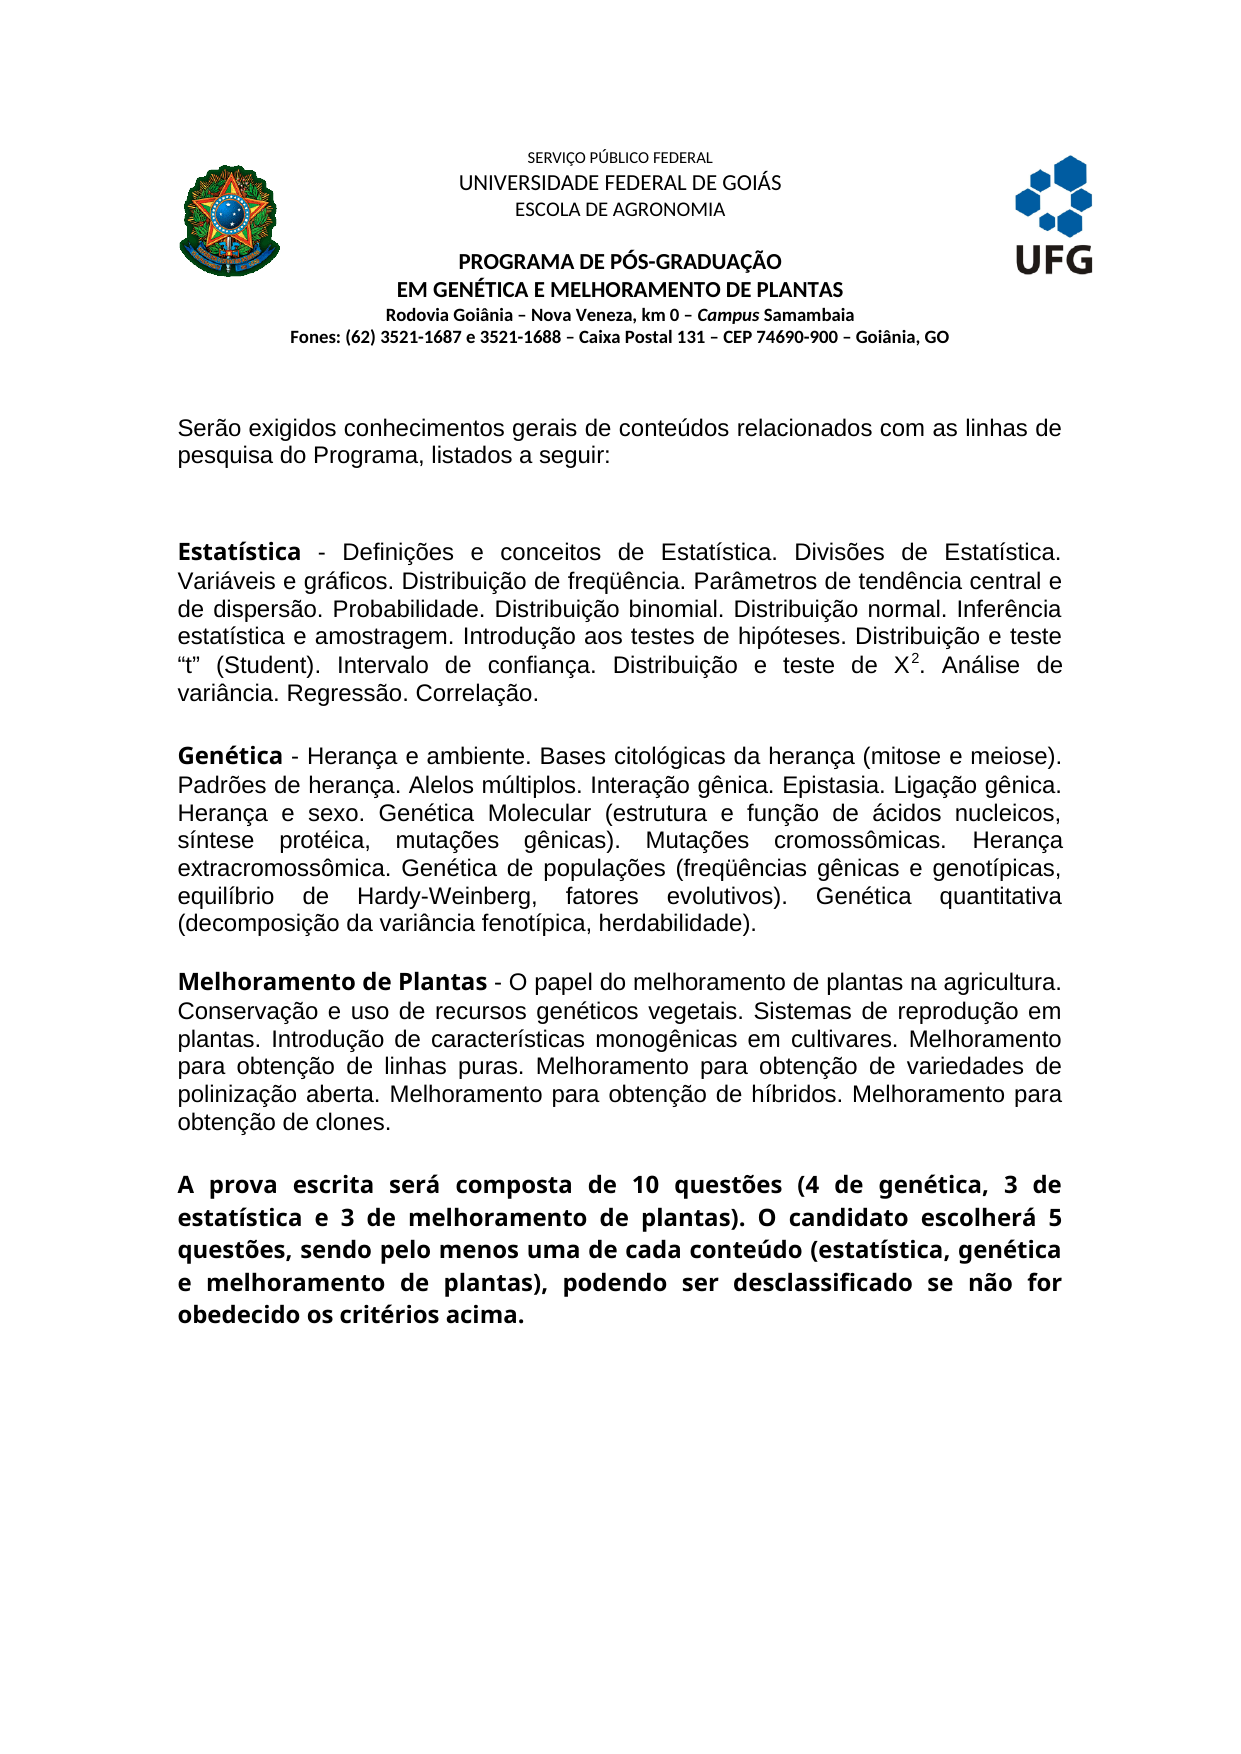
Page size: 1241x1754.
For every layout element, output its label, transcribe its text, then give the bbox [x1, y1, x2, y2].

text Estatística - Definições e conceitos de Estatística. Divisões de Estatística. Variáveis e gráficos. Distribuição de freqüência. Parâmetros de tendência central e de dispersão. Probabilidade. Distribuição binomial. Distribuição normal. Inferência estatística e amostragem. Introdução aos testes de hipóteses. Distribuição e teste “t” (Student). Intervalo de confiança. Distribuição e teste de X2. Análise de variância. Regressão. Correlação. [177, 534, 1063, 706]
text ESCOLA DE AGRONOMIA [281, 196, 1002, 221]
text Serão exigidos conhecimentos gerais de conteúdos relacionados com as linhas de pesquisa do Programa, listados a seguir: [177, 414, 1063, 469]
text Genética - Herança e ambiente. Bases citológicas da herança (mitose e meiose). Padrões de herança. Alelos múltiplos. Interação gênica. Epistasia. Ligação gênica. Herança e sexo. Genética Molecular (estrutura e função de ácidos nucleicos, síntese protéica, mutações gênicas). Mutações cromossômicas. Herança extracromossômica. Genética de populações (freqüências gênicas e genotípicas, equilíbrio de Hardy-Weinberg, fatores evolutivos). Genética quantitativa (decomposição da variância fenotípica, herdabilidade). [177, 739, 1063, 937]
picture [1002, 147, 1110, 281]
text EM GENÉTICA E MELHORAMENTO DE PLANTAS [177, 275, 1063, 303]
text Fones: (62) 3521-1687 e 3521-1688 – Caixa Postal 131 – CEP 74690-900 – Goiânia, GO [177, 326, 1063, 349]
text A prova escrita será composta de 10 questões (4 de genética, 3 de estatística e 3 de melhoramento de plantas). O candidato escolherá 5 questões, sendo pelo menos uma de cada conteúdo (estatística, genética e melhoramento de plantas), podendo ser desclassificado se não for obedecido os critérios acima. [177, 1168, 1063, 1331]
picture [177, 164, 281, 279]
text PROGRAMA DE PÓS-GRADUAÇÃO [281, 247, 1002, 275]
text UNIVERSIDADE FEDERAL DE GOIÁS [281, 168, 1002, 196]
text Melhoramento de Plantas - O papel do melhoramento de plantas na agricultura. Conservação e uso de recursos genéticos vegetais. Sistemas de reprodução em plantas. Introdução de características monogênicas em cultivares. Melhoramento para obtenção de linhas puras. Melhoramento para obtenção de variedades de polinização aberta. Melhoramento para obtenção de híbridos. Melhoramento para obtenção de clones. [177, 964, 1063, 1135]
text SERVIÇO PÚBLICO FEDERAL [177, 148, 1002, 168]
text Rodovia Goiânia – Nova Veneza, km 0 – Campus Samambaia [177, 303, 1063, 326]
